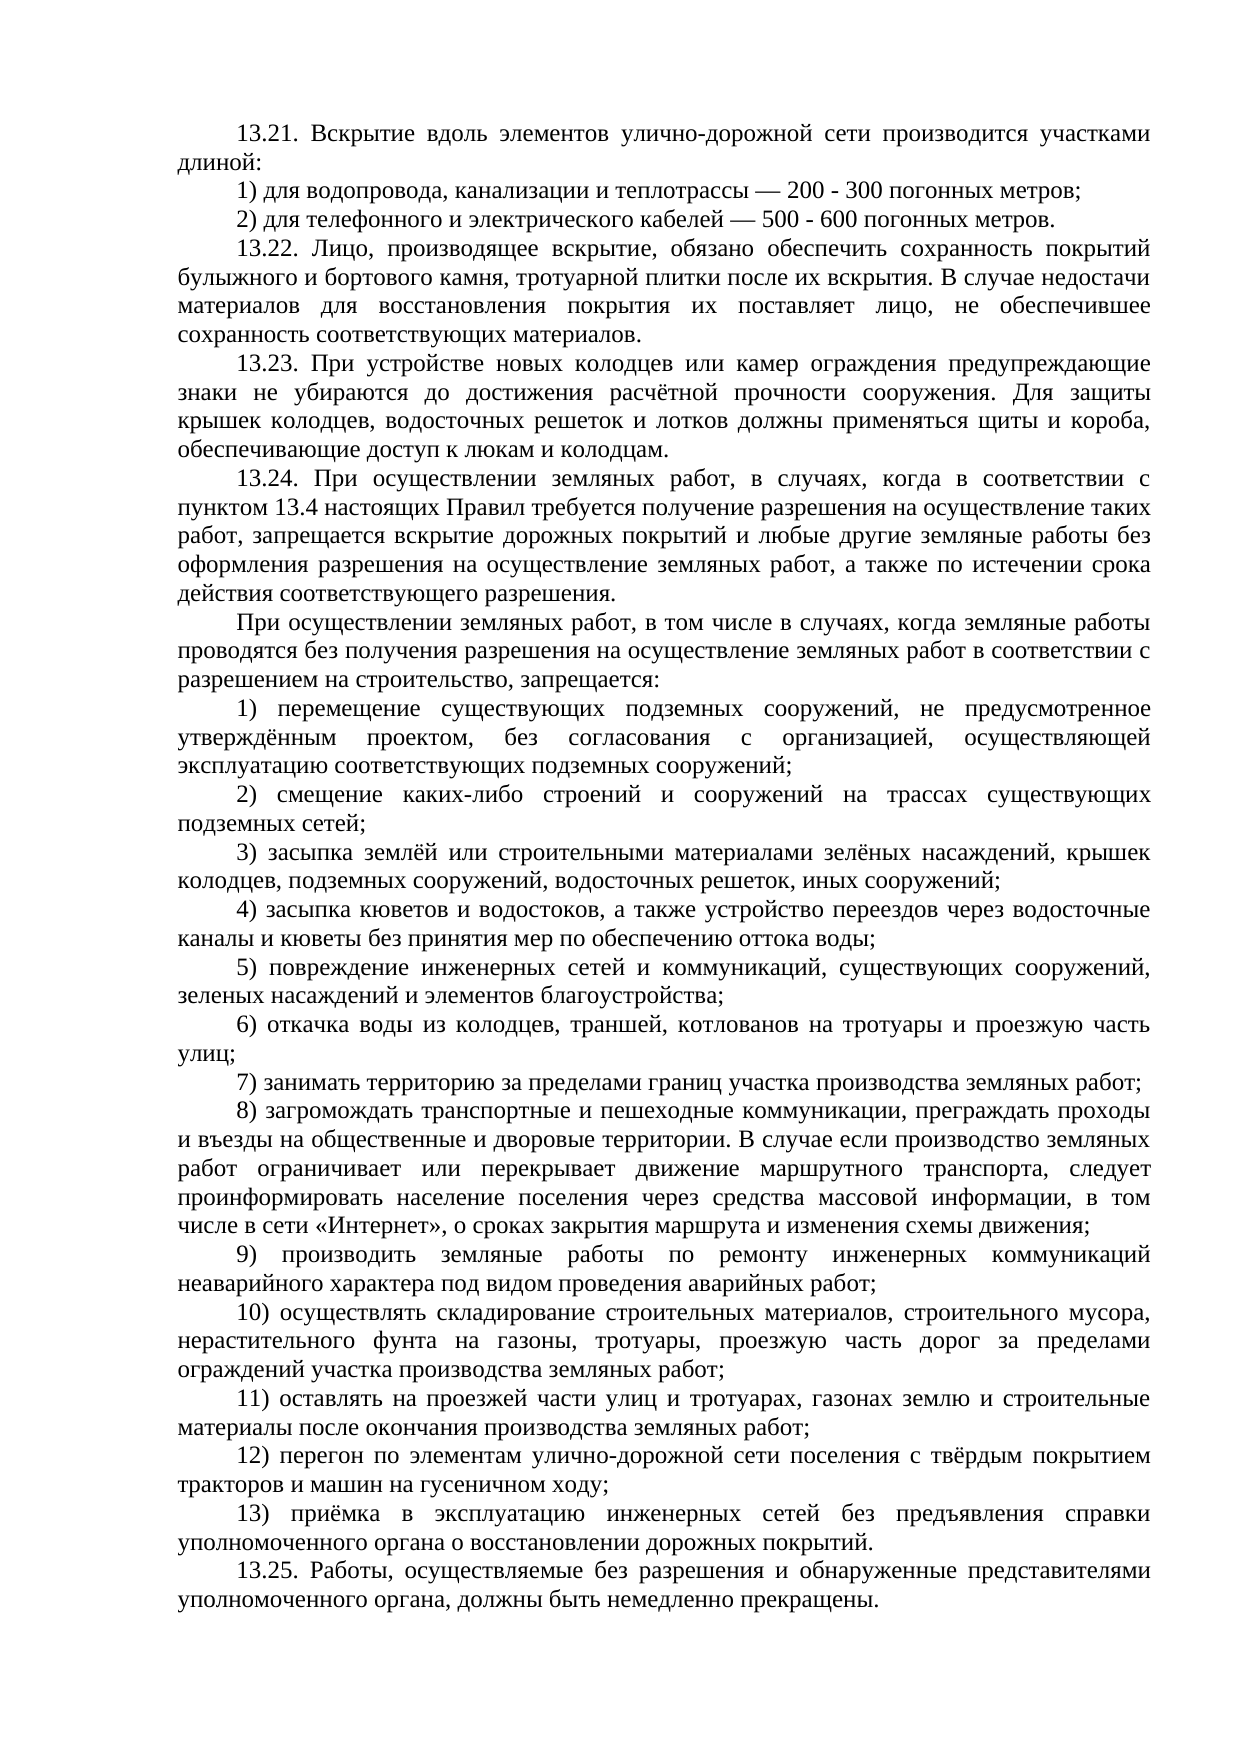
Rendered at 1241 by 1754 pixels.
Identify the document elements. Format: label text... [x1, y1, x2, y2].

text 4) засыпка кюветов и водостоков, а также устройство переездов через водосточные каналы и кюветы без принятия мер по обеспечению оттока воды; [177, 894, 1152, 952]
text 10) осуществлять складирование строительных материалов, строительного мусора, нерастительного фунта на газоны, тротуары, проезжую часть дорог за пределами ограждений участка производства земляных работ; [177, 1297, 1152, 1383]
text 7) занимать территорию за пределами границ участка производства земляных работ; [177, 1067, 1152, 1096]
text 2) для телефонного и электрического кабелей — 500 - 600 погонных метров. [177, 204, 1152, 233]
text 3) засыпка землёй или строительными материалами зелёных насаждений, крышек колодцев, подземных сооружений, водосточных решеток, иных сооружений; [177, 837, 1152, 894]
text 13.23. При устройстве новых колодцев или камер ограждения предупреждающие знаки не убираются до достижения расчётной прочности сооружения. Для защиты крышек колодцев, водосточных решеток и лотков должны применяться щиты и короба, обеспечивающие доступ к люкам и колодцам. [177, 348, 1152, 463]
text 5) повреждение инженерных сетей и коммуникаций, существующих сооружений, зеленых насаждений и элементов благоустройства; [177, 952, 1152, 1009]
text 13.24. При осуществлении земляных работ, в случаях, когда в соответствии с пунктом 13.4 настоящих Правил требуется получение разрешения на осуществление таких работ, запрещается вскрытие дорожных покрытий и любые другие земляные работы без оформления разрешения на осуществление земляных работ, а также по истечении срока действия соответствующего разрешения. [177, 463, 1152, 607]
text 8) загромождать транспортные и пешеходные коммуникации, преграждать проходы и въезды на общественные и дворовые территории. В случае если производство земляных работ ограничивает или перекрывает движение маршрутного транспорта, следует проинформировать население поселения через средства массовой информации, в том числе в сети «Интернет», о сроках закрытия маршрута и изменения схемы движения; [177, 1096, 1152, 1239]
text 9) производить земляные работы по ремонту инженерных коммуникаций неаварийного характера под видом проведения аварийных работ; [177, 1239, 1152, 1297]
text 6) откачка воды из колодцев, траншей, котлованов на тротуары и проезжую часть улиц; [177, 1009, 1152, 1067]
text 11) оставлять на проезжей части улиц и тротуарах, газонах землю и строительные материалы после окончания производства земляных работ; [177, 1383, 1152, 1441]
text 13.25. Работы, осуществляемые без разрешения и обнаруженные представителями уполномоченного органа, должны быть немедленно прекращены. [177, 1556, 1152, 1613]
text 13.21. Вскрытие вдоль элементов улично-дорожной сети производится участками длиной: [177, 118, 1152, 176]
text 2) смещение каких-либо строений и сооружений на трассах существующих подземных сетей; [177, 779, 1152, 837]
text 12) перегон по элементам улично-дорожной сети поселения с твёрдым покрытием тракторов и машин на гусеничном ходу; [177, 1441, 1152, 1498]
text При осуществлении земляных работ, в том числе в случаях, когда земляные работы проводятся без получения разрешения на осуществление земляных работ в соответствии с разрешением на строительство, запрещается: [177, 607, 1152, 693]
text 1) для водопровода, канализации и теплотрассы — 200 - 300 погонных метров; [177, 176, 1152, 204]
text 13) приёмка в эксплуатацию инженерных сетей без предъявления справки уполномоченного органа о восстановлении дорожных покрытий. [177, 1498, 1152, 1556]
text 13.22. Лицо, производящее вскрытие, обязано обеспечить сохранность покрытий булыжного и бортового камня, тротуарной плитки после их вскрытия. В случае недостачи материалов для восстановления покрытия их поставляет лицо, не обеспечившее сохранность соответствующих материалов. [177, 233, 1152, 348]
text 1) перемещение существующих подземных сооружений, не предусмотренное утверждённым проектом, без согласования с организацией, осуществляющей эксплуатацию соответствующих подземных сооружений; [177, 693, 1152, 779]
